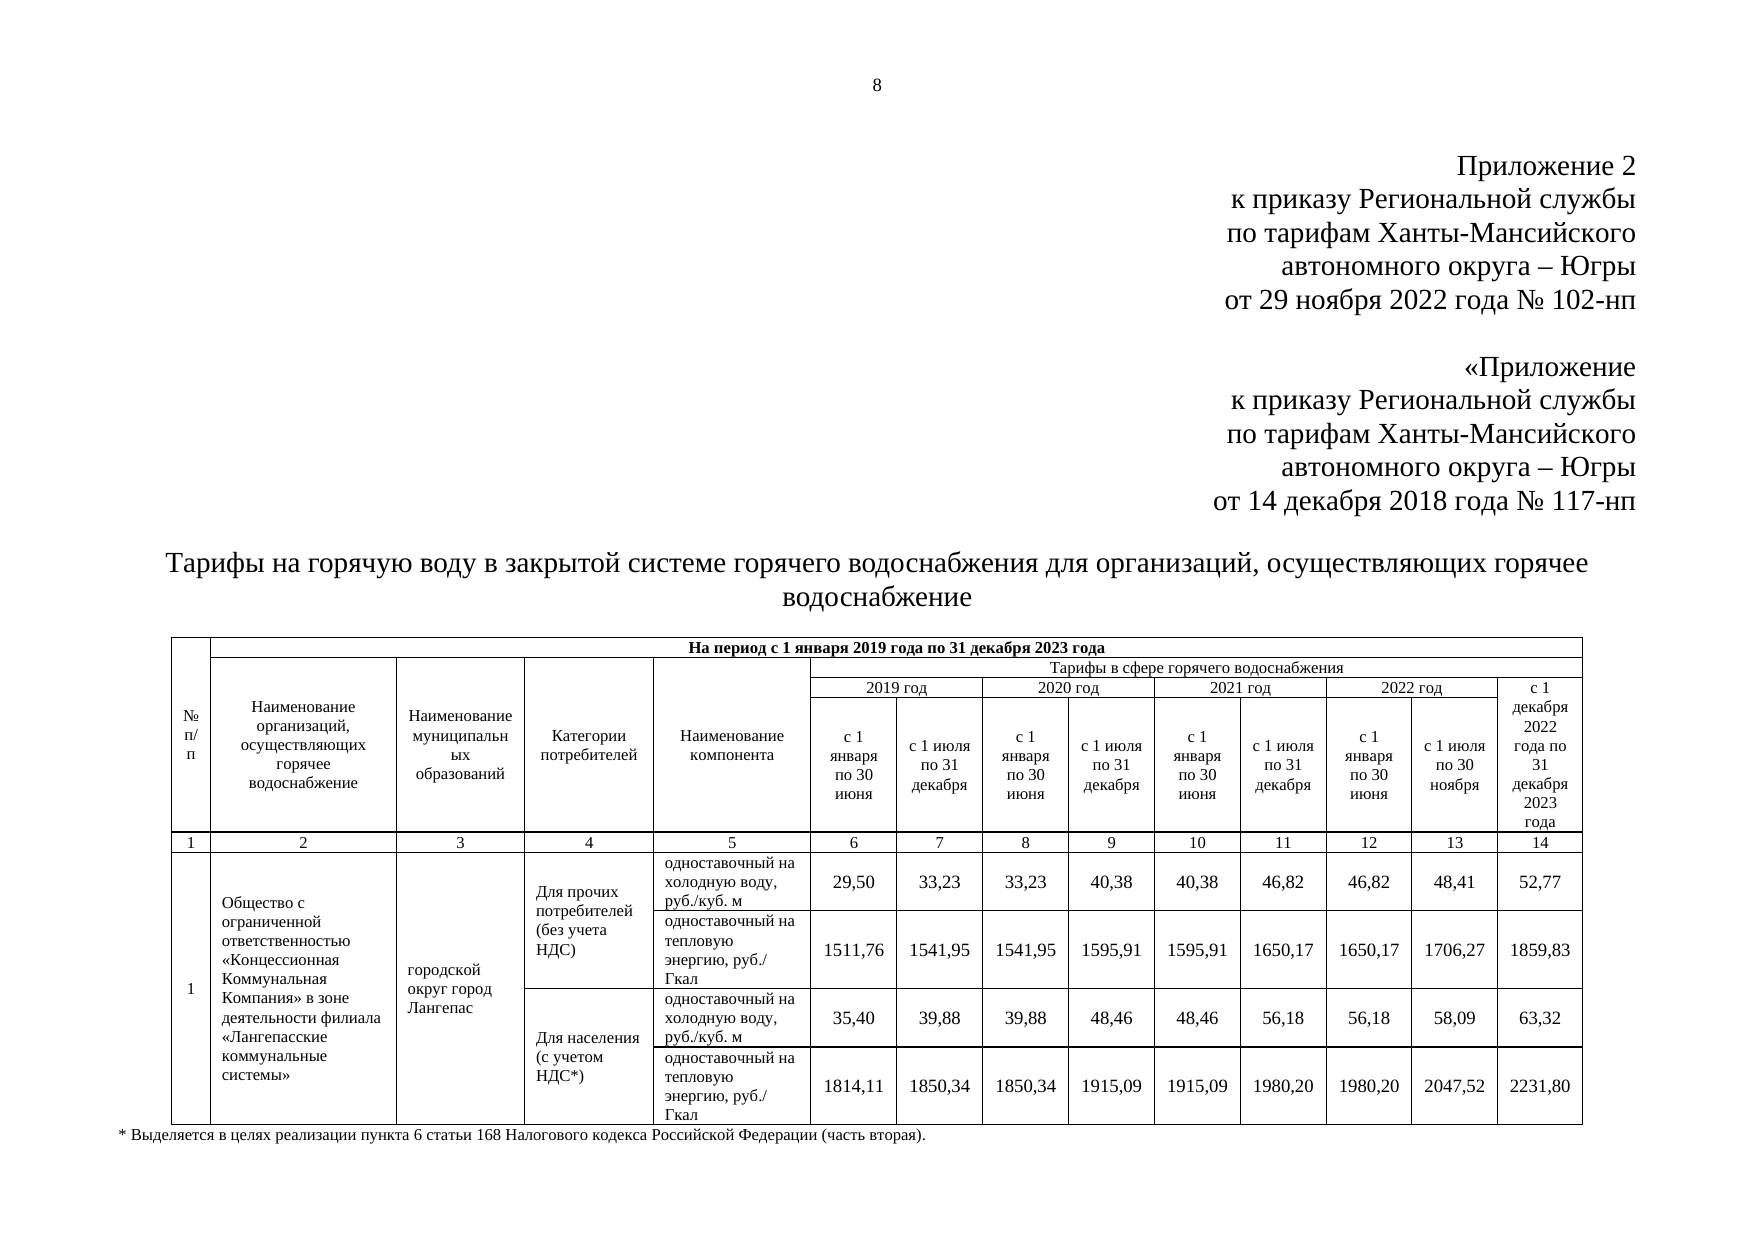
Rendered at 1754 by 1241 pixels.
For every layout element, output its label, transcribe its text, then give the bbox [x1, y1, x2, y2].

table_cell 11 [1241, 833, 1326, 852]
table_cell с 1 июля по 31 декабря [897, 698, 982, 831]
table_cell 1850,34 [897, 1048, 982, 1124]
table_cell 33,23 [897, 853, 982, 910]
table_cell 3 [397, 833, 524, 852]
table_cell 1595,91 [1155, 911, 1240, 988]
text автономного округа – Югры [118, 449, 1636, 483]
table_cell 2231,80 [1498, 1048, 1582, 1124]
table_cell 48,41 [1412, 853, 1497, 910]
table_cell 14 [1498, 833, 1582, 852]
table_cell 52,77 [1498, 853, 1582, 910]
table_cell 1706,27 [1412, 911, 1497, 988]
table_cell 2022 год [1327, 678, 1497, 697]
table_cell 48,46 [1069, 989, 1154, 1046]
table_cell 1850,34 [983, 1048, 1068, 1124]
table_cell с 1 января по 30 июня [1327, 698, 1411, 831]
table_cell 35,40 [811, 989, 896, 1046]
table_cell 40,38 [1069, 853, 1154, 910]
text по тарифам Ханты-Мансийского [118, 416, 1636, 449]
table_cell 2047,52 [1412, 1048, 1497, 1124]
table_cell 40,38 [1155, 853, 1240, 910]
table_cell 13 [1412, 833, 1497, 852]
table_cell 56,18 [1241, 989, 1326, 1046]
table_cell Общество с ограниченной ответственностью «Концессионная Коммунальная Компания» в зоне деятельности филиала «Лангепасские коммунальные системы» [211, 853, 396, 1124]
table_cell одноставочный на холодную воду, руб./куб. м [654, 989, 810, 1046]
table_header На период с 1 января 2019 года по 31 декабря 2023 года [211, 638, 1582, 657]
table_cell с 1 января по 30 июня [811, 698, 896, 831]
text Приложение 2 [870, 148, 1636, 181]
table_cell 2021 год [1155, 678, 1326, 697]
table_cell 5 [654, 833, 810, 852]
table_cell 12 [1327, 833, 1411, 852]
table_cell 2019 год [811, 678, 982, 697]
table_cell 4 [525, 833, 653, 852]
table_cell 39,88 [983, 989, 1068, 1046]
table_cell Наименование организаций, осуществляющих горячее водоснабжение [211, 658, 396, 831]
table_cell 29,50 [811, 853, 896, 910]
table_cell 58,09 [1412, 989, 1497, 1046]
table_cell 10 [1155, 833, 1240, 852]
text «Приложение [870, 349, 1636, 382]
table_cell Тарифы в сфере горячего водоснабжения [811, 658, 1582, 677]
table_cell 8 [983, 833, 1068, 852]
table_cell с 1 июля по 30 ноября [1412, 698, 1497, 831]
table_cell 2020 год [983, 678, 1154, 697]
table_cell 1541,95 [983, 911, 1068, 988]
table_cell одноставочный на холодную воду, руб./куб. м [654, 853, 810, 910]
table_cell Наименование муниципальных образований [397, 658, 524, 831]
table_cell 1 [172, 853, 210, 1124]
table_cell Для прочих потребителей (без учета НДС) [525, 853, 653, 988]
table_header № п/п [172, 638, 210, 831]
table_cell городской округ город Лангепас [397, 853, 524, 1124]
text от 29 ноября 2022 года № 102-нп [118, 282, 1636, 315]
table_cell 1650,17 [1327, 911, 1411, 988]
table_cell 46,82 [1241, 853, 1326, 910]
table_cell 1980,20 [1241, 1048, 1326, 1124]
table_cell 1511,76 [811, 911, 896, 988]
text к приказу Региональной службы [118, 181, 1636, 215]
table_cell 9 [1069, 833, 1154, 852]
table_cell с 1 июля по 31 декабря [1069, 698, 1154, 831]
table_cell 7 [897, 833, 982, 852]
table_cell 1980,20 [1327, 1048, 1411, 1124]
table_cell с 1 января по 30 июня [983, 698, 1068, 831]
text к приказу Региональной службы [118, 382, 1636, 416]
table_cell 1915,09 [1155, 1048, 1240, 1124]
table_cell 6 [811, 833, 896, 852]
table_cell 56,18 [1327, 989, 1411, 1046]
table_cell Наименование компонента [654, 658, 810, 831]
table_cell одноставочный на тепловую энергию, руб./ Гкал [654, 1048, 810, 1124]
table_cell с 1 июля по 31 декабря [1241, 698, 1326, 831]
text по тарифам Ханты-Мансийского [118, 215, 1636, 248]
table_cell 1915,09 [1069, 1048, 1154, 1124]
table_cell 1 [172, 833, 210, 852]
table_cell Для населения (с учетом НДС*) [525, 989, 653, 1124]
table_cell 48,46 [1155, 989, 1240, 1046]
subtitle Тарифы на горячую воду в закрытой системе горячего водоснабжения для организаций, осуществляющих горячее водоснабжение [118, 545, 1636, 612]
table_cell 39,88 [897, 989, 982, 1046]
text от 14 декабря 2018 года № 117-нп [118, 483, 1636, 517]
table_cell 63,32 [1498, 989, 1582, 1046]
table_cell с 1 декабря 2022 года по 31 декабря 2023 года [1498, 678, 1582, 831]
text * Выделяется в целях реализации пункта 6 статьи 168 Налогового кодекса Российской Федерации (часть вторая). [118, 1125, 1636, 1144]
table_cell 1541,95 [897, 911, 982, 988]
table_cell 1859,83 [1498, 911, 1582, 988]
text автономного округа – Югры [118, 248, 1636, 282]
table_cell Категории потребителей [525, 658, 653, 831]
table_cell с 1 января по 30 июня [1155, 698, 1240, 831]
table_cell 33,23 [983, 853, 1068, 910]
table_cell 46,82 [1327, 853, 1411, 910]
table_cell 1650,17 [1241, 911, 1326, 988]
table_cell 2 [211, 833, 396, 852]
table_cell 1595,91 [1069, 911, 1154, 988]
table_cell одноставочный на тепловую энергию, руб./ Гкал [654, 911, 810, 988]
table_cell 1814,11 [811, 1048, 896, 1124]
